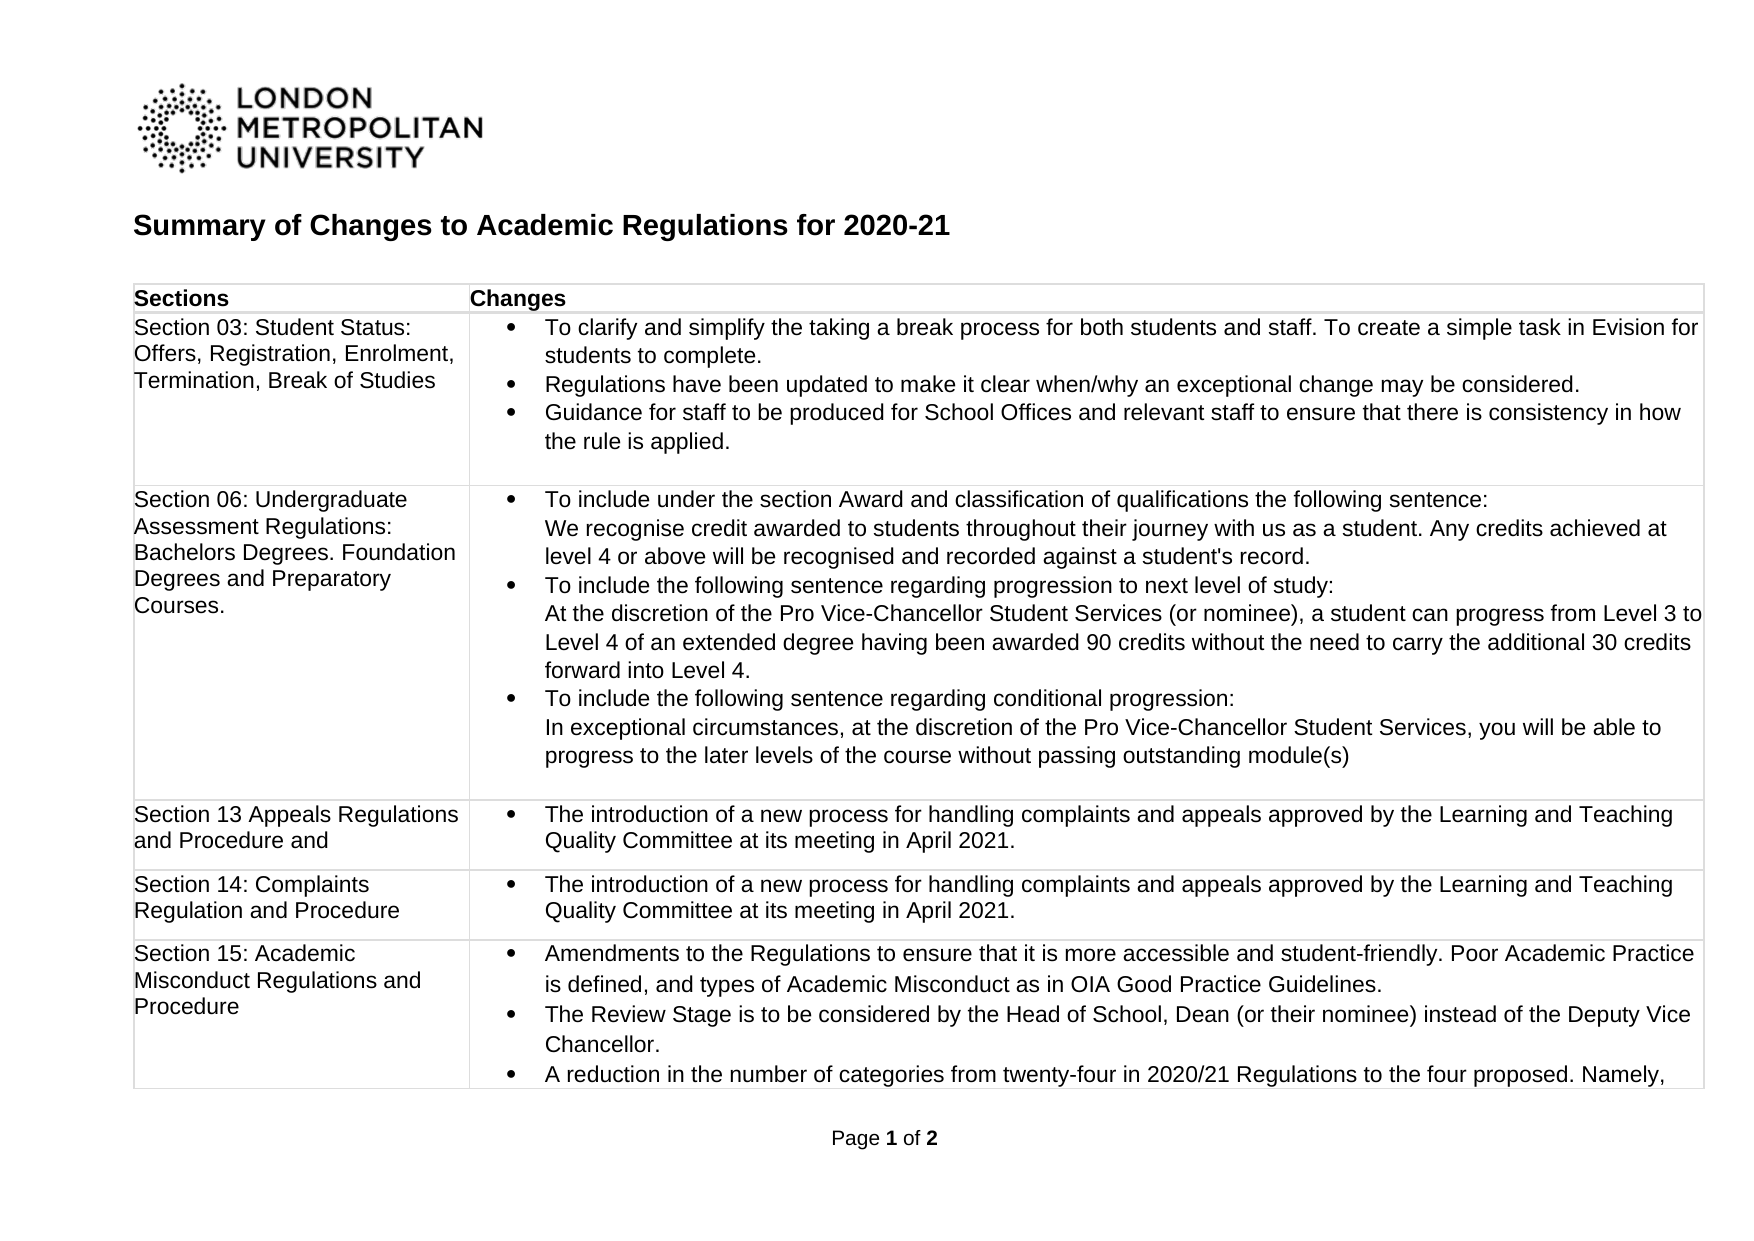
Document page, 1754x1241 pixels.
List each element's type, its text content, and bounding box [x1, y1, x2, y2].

picture [132, 73, 488, 181]
table_cell The introduction of a new process for handling complaints and appeals approved by the Learning and Teaching Quality Committee at its meeting in April 2021. [470, 801, 1703, 869]
text Summary of Changes to Academic Regulations for 2020-21 [133, 208, 1592, 241]
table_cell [135, 941, 469, 1088]
table_cell Section 14: Complaints Regulation and Procedure [135, 871, 469, 939]
table_header Sections [135, 285, 469, 311]
table_cell To include under the section Award and classification of qualifications the following sentence: We recognise credit awarded to students throughout their journey with us as a student. Any credits achieved at level 4 or above will be recognised and recorded against a student's record. To include the following sentence regarding progression to next level of study: At the discretion of the Pro Vice-Chancellor Student Services (or nominee), a student can progress from Level 3 to Level 4 of an extended degree having been awarded 90 credits without the need to carry the additional 30 credits forward into Level 4. To include the following sentence regarding conditional progression: In exceptional circumstances, at the discretion of the Pro Vice-Chancellor Student Services, you will be able to progress to the later levels of the course without passing outstanding module(s) [470, 486, 1703, 799]
table_cell Section 03: Student Status: Offers, Registration, Enrolment, Termination, Break of Studies [135, 314, 469, 485]
table_header Changes [470, 285, 1703, 311]
table_cell Section 13 Appeals Regulations and Procedure and [135, 801, 469, 869]
table_cell To clarify and simplify the taking a break process for both students and staff. To create a simple task in Evision for students to complete. Regulations have been updated to make it clear when/why an exceptional change may be considered. Guidance for staff to be produced for School Offices and relevant staff to ensure that there is consistency in how the rule is applied. [470, 314, 1703, 485]
table_cell The introduction of a new process for handling complaints and appeals approved by the Learning and Teaching Quality Committee at its meeting in April 2021. [470, 871, 1703, 939]
table_cell Section 06: Undergraduate Assessment Regulations: Bachelors Degrees. Foundation Degrees and Preparatory Courses. [135, 486, 469, 799]
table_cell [470, 941, 1703, 1088]
